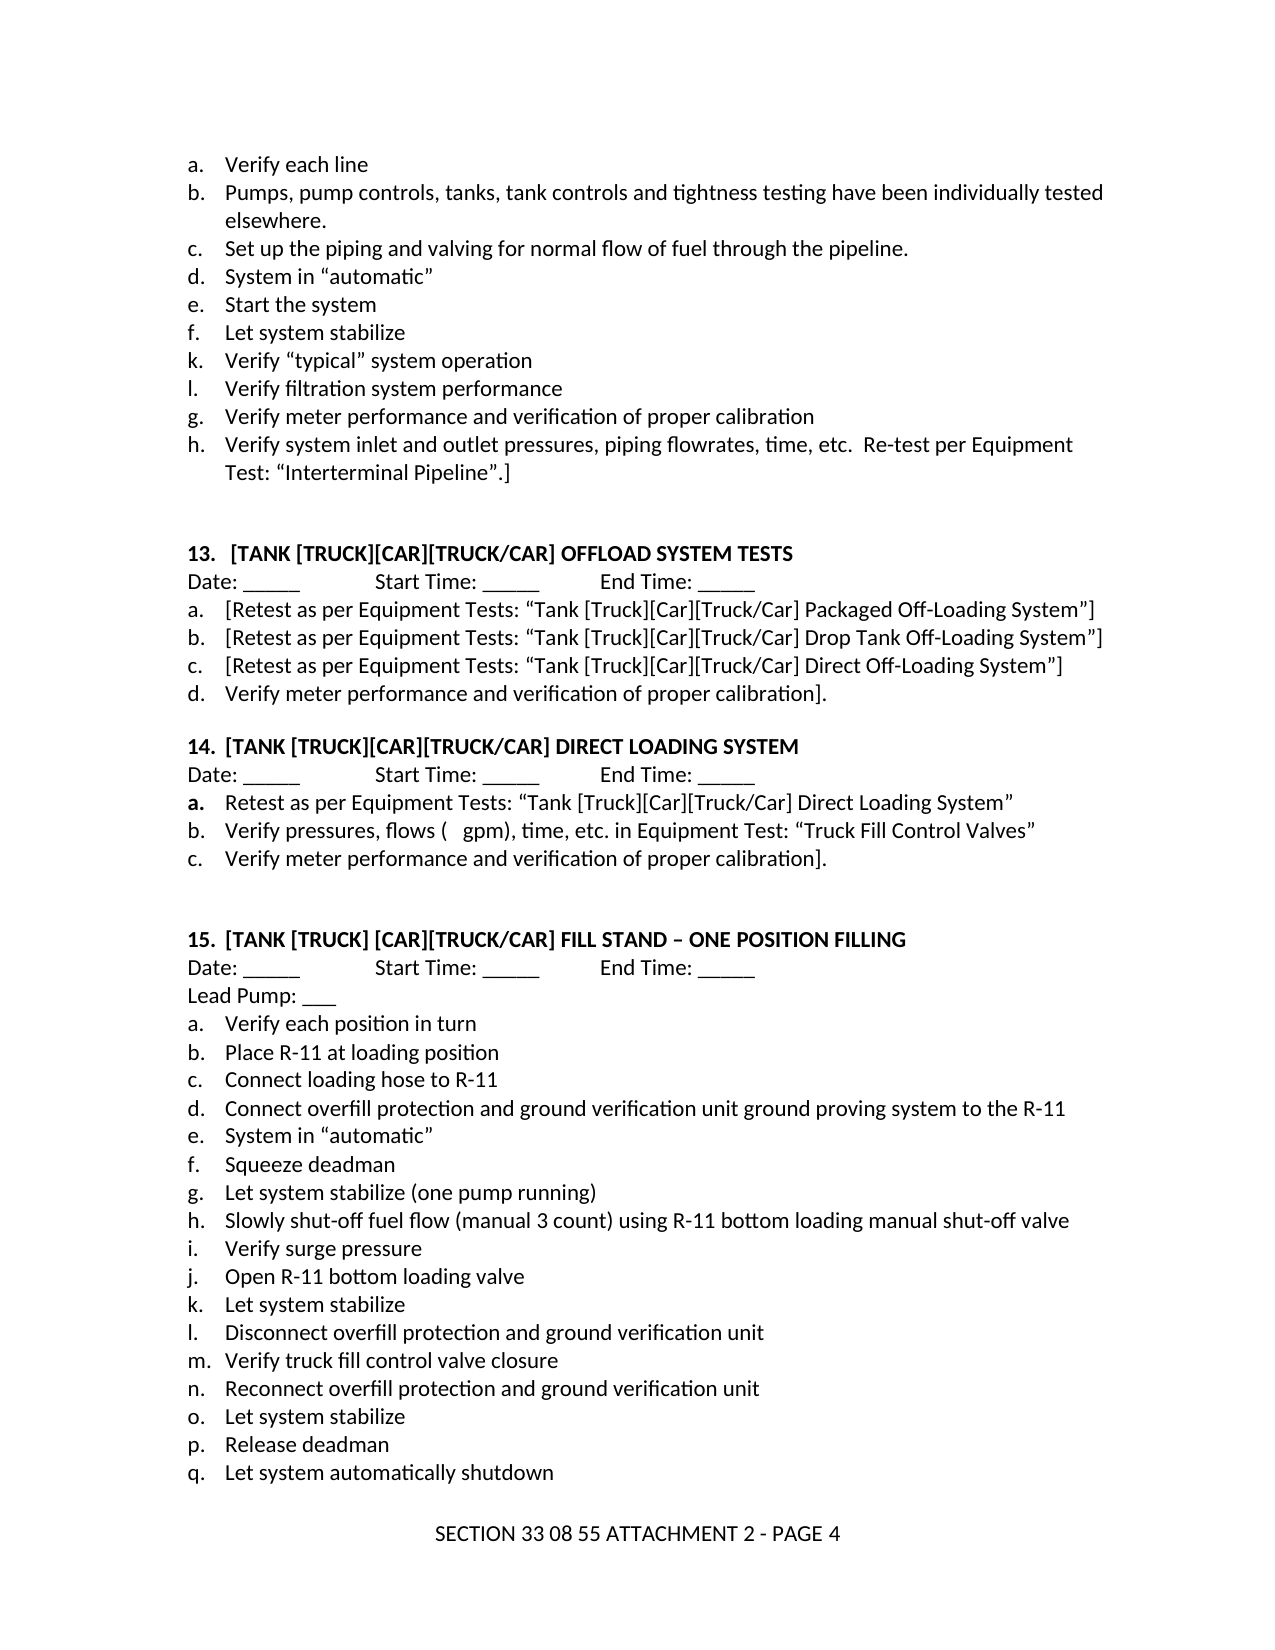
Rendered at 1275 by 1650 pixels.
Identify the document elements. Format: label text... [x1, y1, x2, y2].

list Connect loading hose to R-11 [187, 1066, 1125, 1094]
list [Retest as per Equipment Tests: “Tank [Truck][Car][Truck/Car] Drop Tank Off-Loading System”] [187, 623, 1125, 651]
list Retest as per Equipment Tests: “Tank [Truck][Car][Truck/Car] Direct Loading System” [187, 788, 1125, 816]
subtitle [TANK [TRUCK][CAR][TRUCK/CAR] DIRECT LOADING SYSTEM [187, 732, 1125, 760]
list Connect overfill protection and ground verification unit ground proving system to the R-11 [187, 1094, 1125, 1122]
list Verify surge pressure [187, 1234, 1125, 1262]
list [Retest as per Equipment Tests: “Tank [Truck][Car][Truck/Car] Packaged Off-Loading System”] [187, 595, 1125, 623]
list Verify meter performance and verification of proper calibration [187, 402, 1125, 430]
subtitle [TANK [TRUCK] [CAR][TRUCK/CAR] FILL STAND – ONE POSITION FILLING [187, 926, 1125, 953]
list Let system stabilize [187, 1402, 1125, 1430]
list [Retest as per Equipment Tests: “Tank [Truck][Car][Truck/Car] Direct Off-Loading System”] [187, 651, 1125, 679]
list Open R-11 bottom loading valve [187, 1262, 1125, 1290]
list Verify pressures, flows ( gpm), time, etc. in Equipment Test: “Truck Fill Control Valves” [187, 816, 1125, 844]
list Squeeze deadman [187, 1150, 1125, 1178]
list Verify meter performance and verification of proper calibration]. [187, 679, 1125, 707]
list System in “automatic” [187, 262, 1125, 290]
list Pumps, pump controls, tanks, tank controls and tightness testing have been individually tested elsewhere. [187, 178, 1125, 234]
list Reconnect overfill protection and ground verification unit [187, 1374, 1125, 1402]
list Verify each position in turn [187, 1009, 1125, 1038]
list Verify truck fill control valve closure [187, 1346, 1125, 1374]
list Let system stabilize [187, 318, 1125, 346]
list Verify “typical” system operation [187, 346, 1125, 374]
list Start the system [187, 290, 1125, 318]
list Set up the piping and valving for normal flow of fuel through the pipeline. [187, 234, 1125, 262]
list Let system automatically shutdown [187, 1458, 1125, 1486]
list Slowly shut-off fuel flow (manual 3 count) using R-11 bottom loading manual shut-off valve [187, 1206, 1125, 1234]
list Verify system inlet and outlet pressures, piping flowrates, time, etc. Re-test per Equipment Test: “Interterminal Pipeline”.] [187, 430, 1125, 486]
list Place R-11 at loading position [187, 1038, 1125, 1066]
list Date: _____ Start Time: _____ End Time: _____ [187, 760, 1125, 788]
subtitle [TANK [TRUCK][CAR][TRUCK/CAR] OFFLOAD SYSTEM TESTS [187, 539, 1125, 567]
list Verify filtration system performance [187, 374, 1125, 402]
list Date: _____ Start Time: _____ End Time: _____ [187, 953, 1125, 982]
list Let system stabilize [187, 1290, 1125, 1318]
list Release deadman [187, 1430, 1125, 1458]
list Date: _____ Start Time: _____ End Time: _____ [187, 567, 1125, 595]
list Lead Pump: ___ [187, 982, 1125, 1009]
list Verify meter performance and verification of proper calibration]. [187, 844, 1125, 872]
list Verify each line [187, 150, 1125, 178]
list Disconnect overfill protection and ground verification unit [187, 1318, 1125, 1346]
list System in “automatic” [187, 1122, 1125, 1150]
list Let system stabilize (one pump running) [187, 1178, 1125, 1206]
